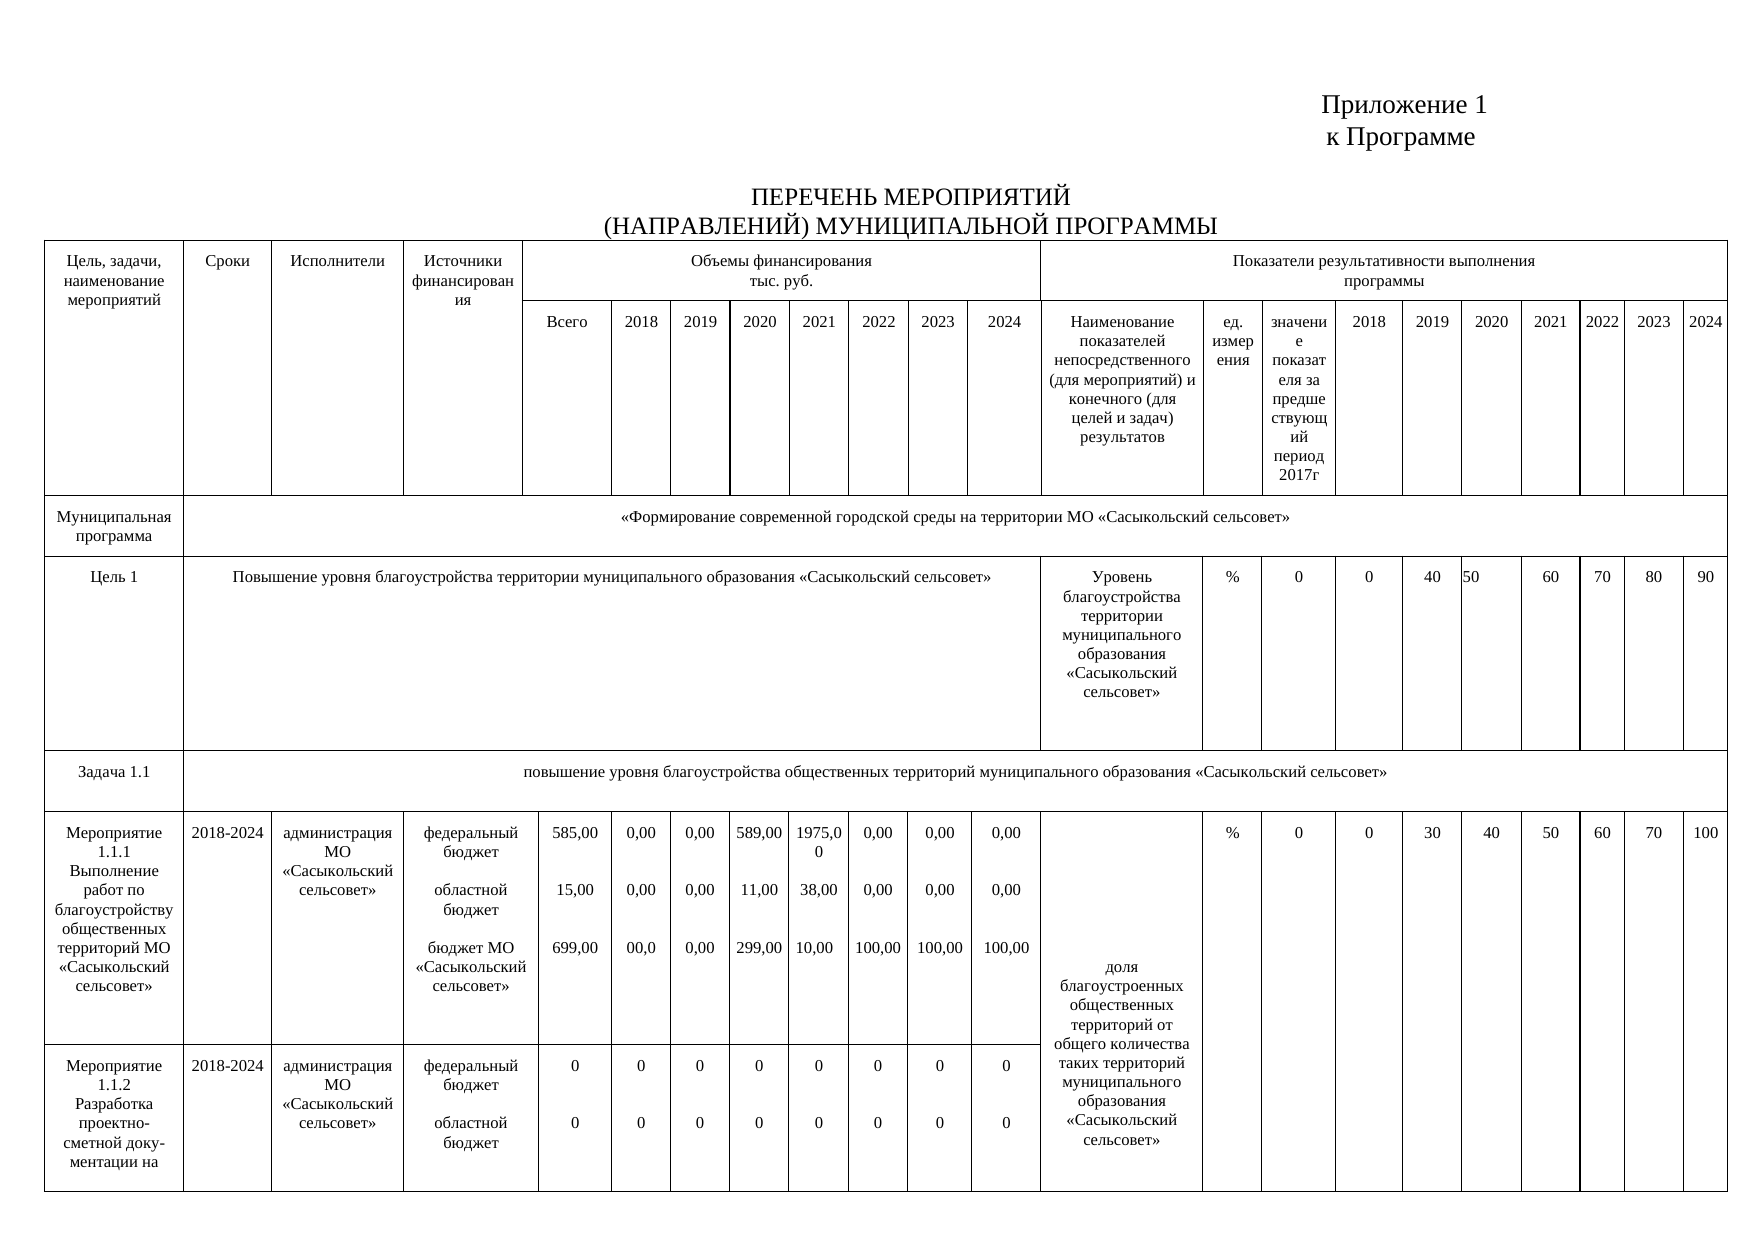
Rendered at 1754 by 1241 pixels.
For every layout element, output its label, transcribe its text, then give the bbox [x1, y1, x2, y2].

table_cell % [1203, 557, 1261, 750]
table_header Источники финансирования [404, 241, 522, 495]
table_cell ед. измерения [1204, 301, 1262, 495]
table_cell 2024 [1684, 301, 1727, 495]
table_cell 2021 [790, 301, 848, 495]
table_cell Всего [523, 301, 611, 495]
table_cell 585,00 15,00 699,00 [539, 812, 611, 1044]
table_cell 0,00 0,00 0,00 [671, 812, 729, 1044]
table_cell 0 0 0 [539, 1045, 611, 1191]
table_cell 2022 [849, 301, 908, 495]
text к Программе [83, 120, 1739, 151]
table_header Сроки [184, 241, 271, 495]
table_cell 40 [1403, 557, 1461, 750]
table_cell 0 [1262, 557, 1335, 750]
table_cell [272, 1045, 403, 1191]
table_cell федеральный бюджет областной бюджет бюджет МО «Сасыкольский сельсовет» [404, 812, 538, 1044]
table_cell 0,00 0,00 00,0 [612, 812, 670, 1044]
table_cell 50 [1522, 812, 1579, 1191]
table_cell 0 0 0 [908, 1045, 971, 1191]
table_cell 0 0 0 [849, 1045, 907, 1191]
table_cell 0,00 0,00 100,00 [972, 812, 1040, 1044]
table_header Показатели результативности выполнения программы [1041, 241, 1727, 300]
text ПЕРЕЧЕНЬ МЕРОПРИЯТИЙ [83, 182, 1739, 211]
table_cell 40 [1462, 812, 1521, 1191]
table_cell 2018 [612, 301, 670, 495]
table_cell 0 [1262, 812, 1335, 1191]
table_cell 2018-2024 [184, 812, 271, 1044]
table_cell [404, 1045, 538, 1191]
table_cell 60 [1522, 557, 1579, 750]
table_cell 0 0 0 [671, 1045, 729, 1191]
table_cell 50 [1462, 557, 1521, 750]
table_header Объемы финансирования тыс. руб. [523, 241, 1040, 300]
table_cell 2022 [1581, 301, 1624, 495]
table_cell 70 [1581, 557, 1624, 750]
table_cell % [1203, 812, 1261, 1191]
table_cell 90 [1684, 557, 1727, 750]
table_cell Повышение уровня благоустройства территории муниципального образования «Сасыкольский сельсовет» [184, 557, 1040, 750]
text (НАПРАВЛЕНИЙ) МУНИЦИПАЛЬНОЙ ПРОГРАММЫ [83, 211, 1739, 239]
table_cell 2024 [968, 301, 1041, 495]
table_cell 589,00 11,00 299,00 [730, 812, 788, 1044]
table_cell 1975,00 38,00 10,00 [789, 812, 848, 1044]
table_cell Цель 1 [45, 557, 183, 750]
table_cell 0 0 0 [612, 1045, 670, 1191]
table_cell 100 [1684, 812, 1727, 1191]
table_cell Задача 1.1 [45, 751, 183, 811]
table_cell 2020 [1462, 301, 1521, 495]
table_header Исполнители [272, 241, 403, 495]
table_cell повышение уровня благоустройства общественных территорий муниципального образования «Сасыкольский сельсовет» [184, 751, 1727, 811]
table_cell 2019 [671, 301, 729, 495]
table_cell 2021 [1522, 301, 1579, 495]
table_cell 30 [1403, 812, 1461, 1191]
table_cell 2023 [1625, 301, 1683, 495]
table_cell 2018-2024 [184, 1045, 271, 1191]
table_cell 60 [1581, 812, 1624, 1191]
text Приложение 1 [24, 89, 1739, 120]
table_cell 70 [1625, 812, 1683, 1191]
table_cell 80 [1625, 557, 1683, 750]
table_cell администрация МО «Сасыкольский сельсовет» [272, 812, 403, 1044]
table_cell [45, 1045, 183, 1191]
table_cell 0 0 0 [789, 1045, 848, 1191]
table_cell 0 [1336, 557, 1402, 750]
table_cell 2019 [1403, 301, 1461, 495]
table_cell 2020 [731, 301, 789, 495]
table_cell доля благоустроенных общественных территорий от общего количества таких территорий муниципального образования «Сасыкольский сельсовет» [1041, 812, 1202, 1191]
table_cell 0 0 0 [972, 1045, 1040, 1191]
table_cell 2023 [909, 301, 967, 495]
table_cell «Формирование современной городской среды на территории МО «Сасыкольский сельсовет» [184, 496, 1727, 556]
table_cell 0,00 0,00 100,00 [908, 812, 971, 1044]
table_header Цель, задачи, наименование мероприятий [45, 241, 183, 495]
table_cell 0,00 0,00 100,00 [849, 812, 907, 1044]
table_cell 2018 [1336, 301, 1402, 495]
table_cell 0 0 0 [730, 1045, 788, 1191]
table_cell Наименование показателей непосредственного (для мероприятий) и конечного (для целей и задач) результатов [1042, 301, 1203, 495]
table_cell 0 [1336, 812, 1402, 1191]
table_cell значение показателя за предшествующий период 2017г [1263, 301, 1335, 495]
table_cell Муниципальная программа [45, 496, 183, 556]
table_cell Уровень благоустройства территории муниципального образования «Сасыкольский сельсовет» [1041, 557, 1202, 750]
table_cell Мероприятие 1.1.1 Выполнение работ по благоустройству общественных территорий МО «Сасыкольский сельсовет» [45, 812, 183, 1044]
